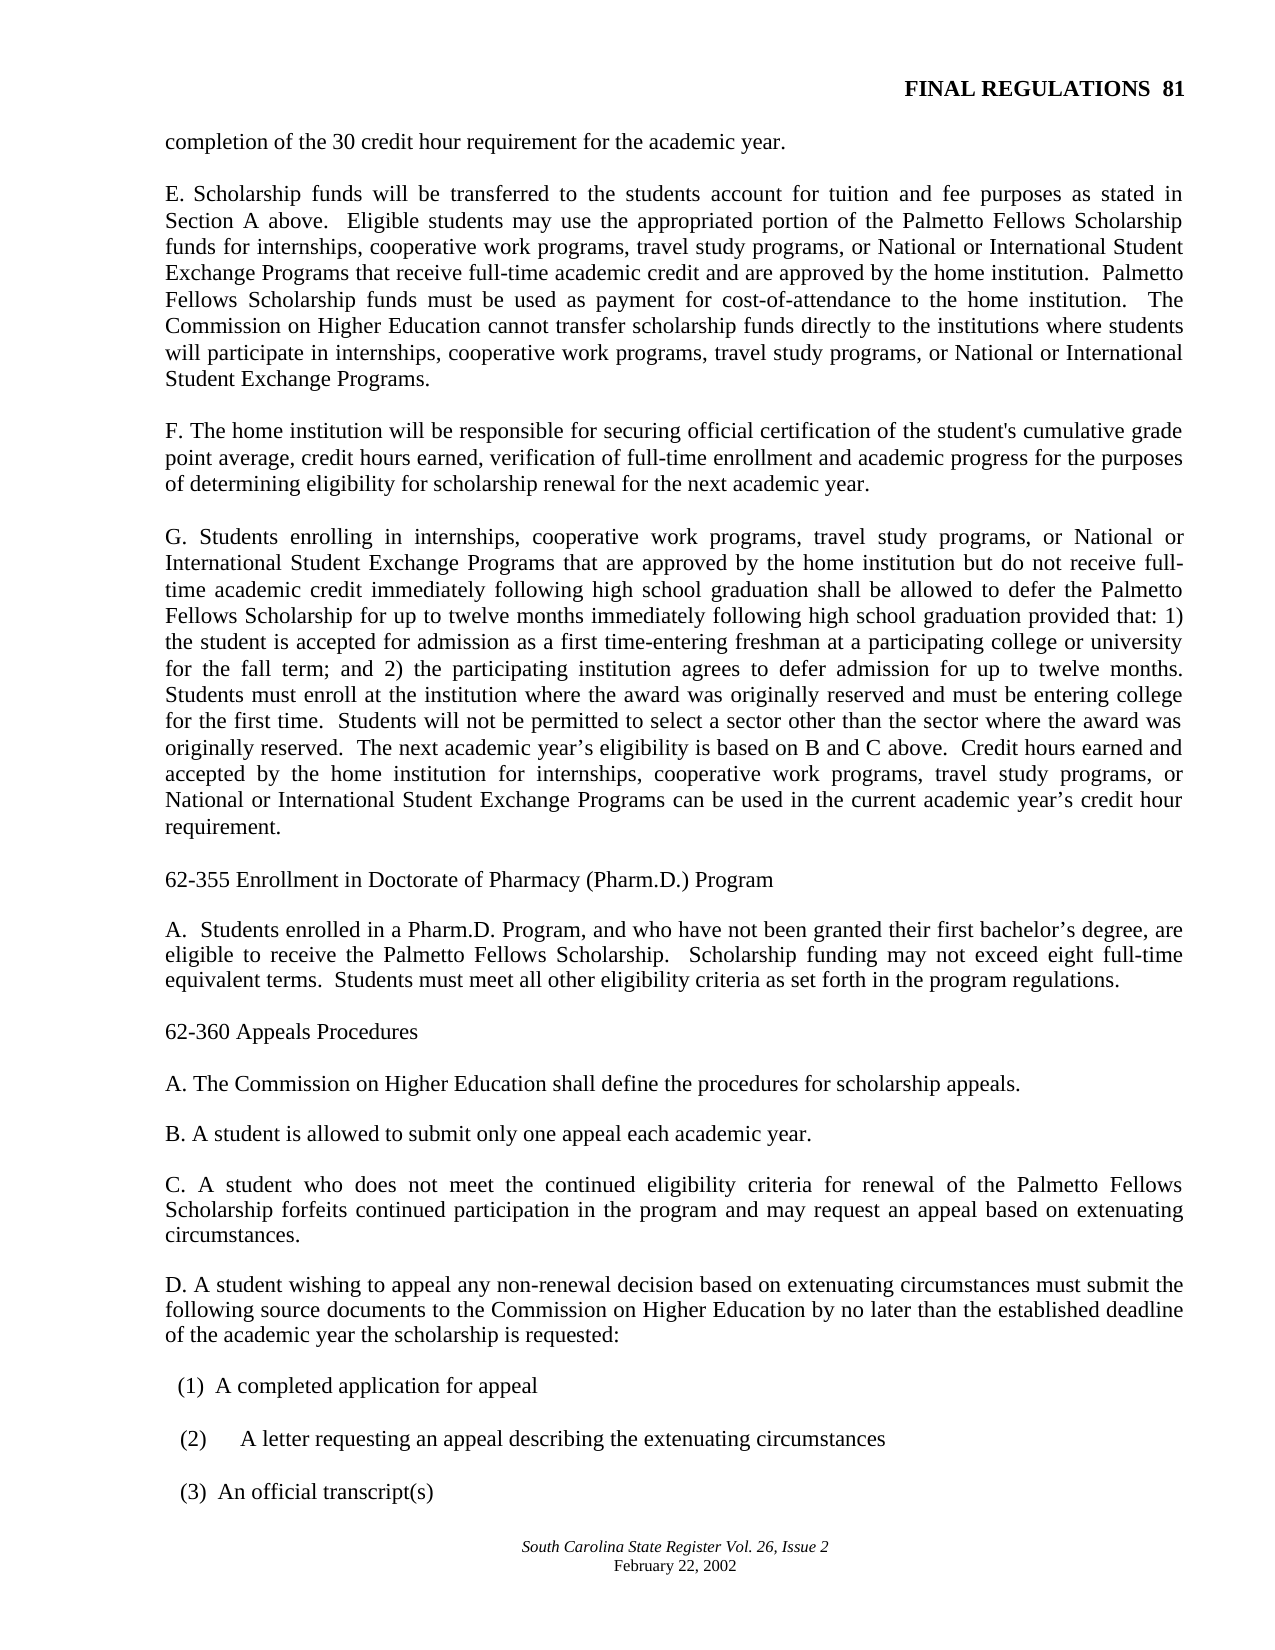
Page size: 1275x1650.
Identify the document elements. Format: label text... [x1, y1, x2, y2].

text C. A student who does not meet the continued eligibility criteria for renewal of the Palmetto Fellows Scholarship forfeits continued participation in the program and may request an appeal based on extenuating circumstances. [165, 1172, 1185, 1247]
text B. A student is allowed to submit only one appeal each academic year. [165, 1121, 1185, 1146]
text F. The home institution will be responsible for securing official certification of the student's cumulative grade point average, credit hours earned, verification of full-time enrollment and academic progress for the purposes of determining eligibility for scholarship renewal for the next academic year. [165, 418, 1185, 497]
list An official transcript(s) [180, 1478, 1185, 1504]
text D. A student wishing to appeal any non-renewal decision based on extenuating circumstances must submit the following source documents to the Commission on Higher Education by no later than the established deadline of the academic year the scholarship is requested: [165, 1272, 1185, 1347]
text 62-360 Appeals Procedures [165, 1018, 1185, 1045]
text E. Scholarship funds will be transferred to the students account for tuition and fee purposes as stated in Section A above. Eligible students may use the appropriated portion of the Palmetto Fellows Scholarship funds for internships, cooperative work programs, travel study programs, or National or International Student Exchange Programs that receive full-time academic credit and are approved by the home institution. Palmetto Fellows Scholarship funds must be used as payment for cost-of-attendance to the home institution. The Commission on Higher Education cannot transfer scholarship funds directly to the institutions where students will participate in internships, cooperative work programs, travel study programs, or National or International Student Exchange Programs. [165, 180, 1185, 391]
text (2) A letter requesting an appeal describing the extenuating circumstances [165, 1425, 1185, 1451]
text A. The Commission on Higher Education shall define the procedures for scholarship appeals. [165, 1071, 1185, 1096]
text G. Students enrolling in internships, cooperative work programs, travel study programs, or National or International Student Exchange Programs that are approved by the home institution but do not receive full-time academic credit immediately following high school graduation shall be allowed to defer the Palmetto Fellows Scholarship for up to twelve months immediately following high school graduation provided that: 1) the student is accepted for admission as a first time-entering freshman at a participating college or university for the fall term; and 2) the participating institution agrees to defer admission for up to twelve months. Students must enroll at the institution where the award was originally reserved and must be entering college for the first time. Students will not be permitted to select a sector other than the sector where the award was originally reserved. The next academic year’s eligibility is based on B and C above. Credit hours earned and accepted by the home institution for internships, cooperative work programs, travel study programs, or National or International Student Exchange Programs can be used in the current academic year’s credit hour requirement. [165, 523, 1185, 839]
text A. Students enrolled in a Pharm.D. Program, and who have not been granted their first bachelor’s degree, are eligible to receive the Palmetto Fellows Scholarship. Scholarship funding may not exceed eight full-time equivalent terms. Students must meet all other eligibility criteria as set forth in the program regulations. [165, 917, 1185, 992]
text 62-355 Enrollment in Doctorate of Pharmacy (Pharm.D.) Program [165, 866, 1185, 892]
list A completed application for appeal [177, 1372, 1185, 1399]
